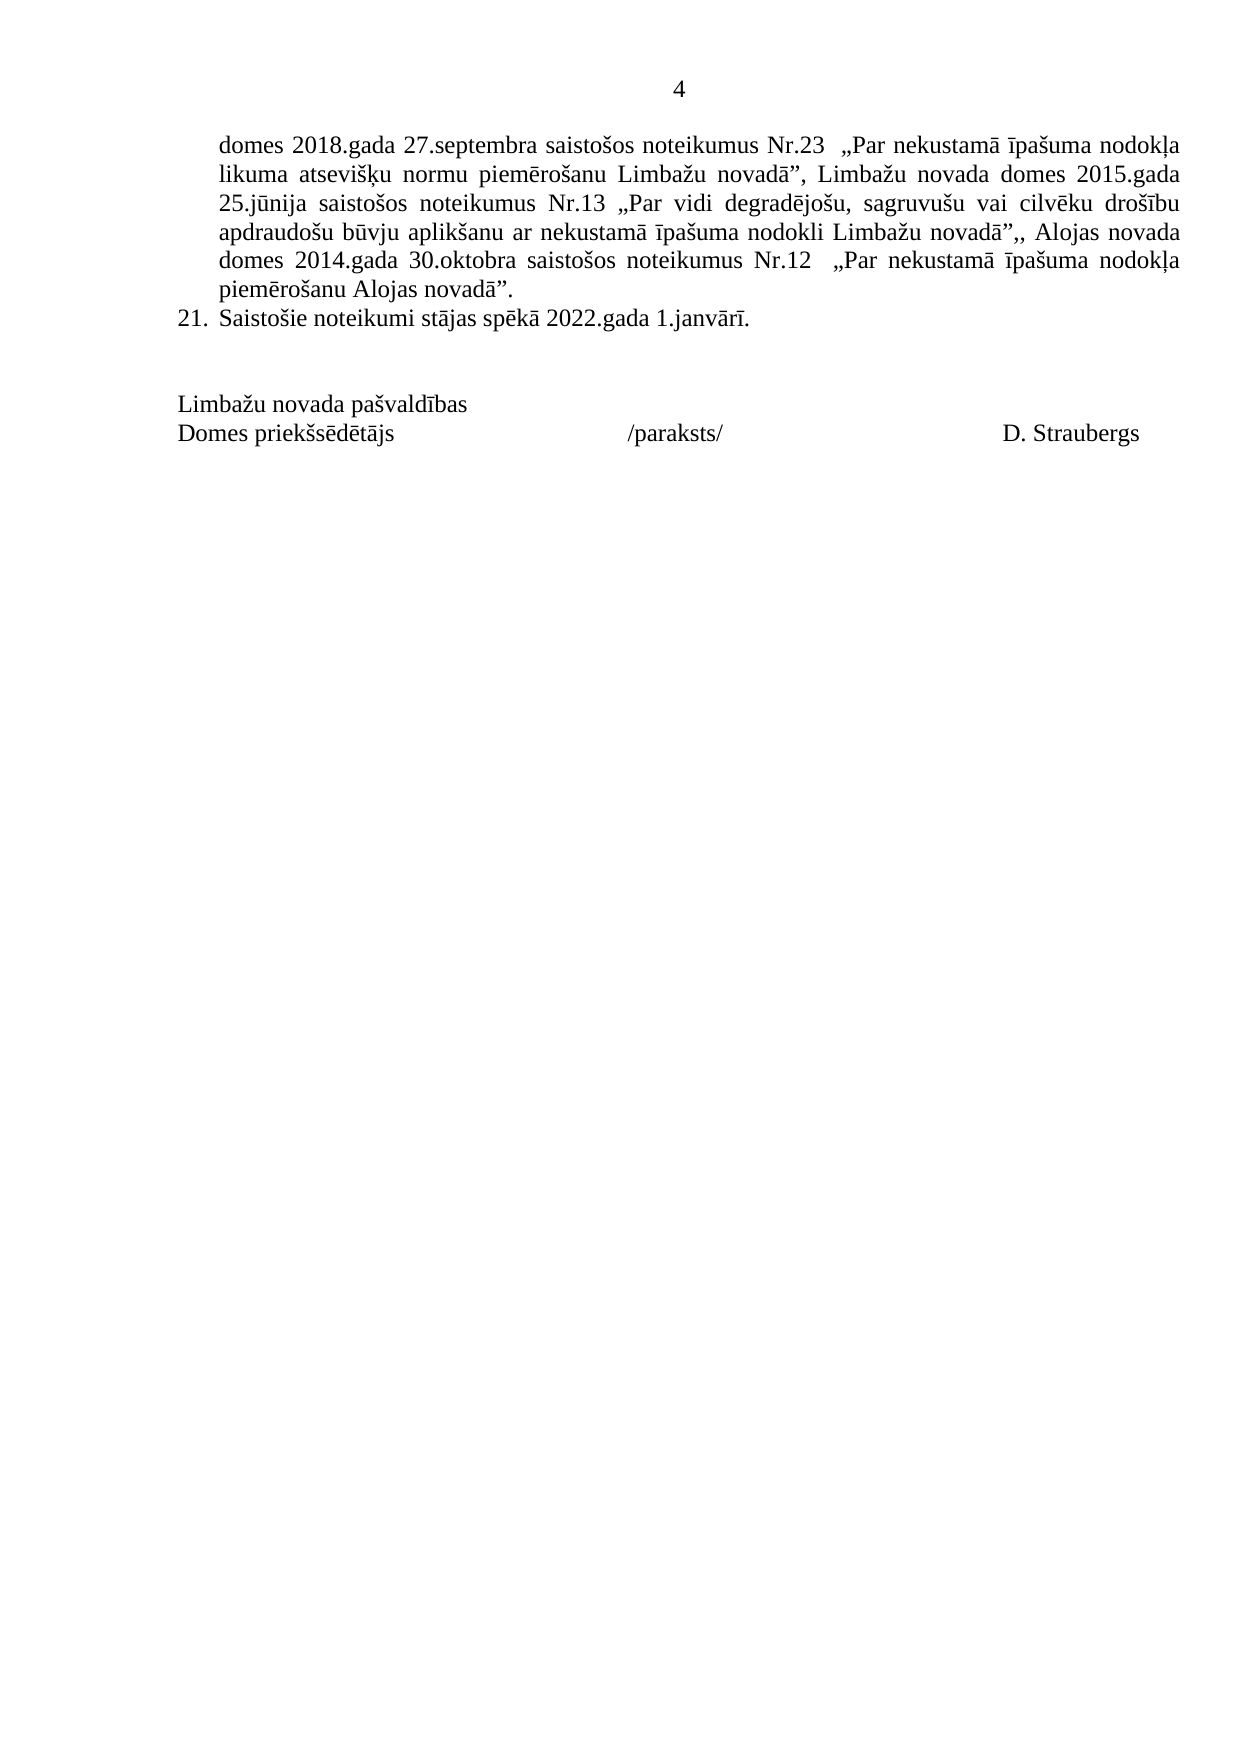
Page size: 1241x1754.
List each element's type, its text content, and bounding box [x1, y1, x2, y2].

list Saistošie noteikumi stājas spēkā 2022.gada 1.janvārī. [177, 303, 1181, 332]
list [177, 131, 1181, 303]
text Domes priekšsēdētājs /paraksts/ D. Straubergs [177, 418, 1181, 447]
text Limbažu novada pašvaldības [177, 389, 1181, 418]
